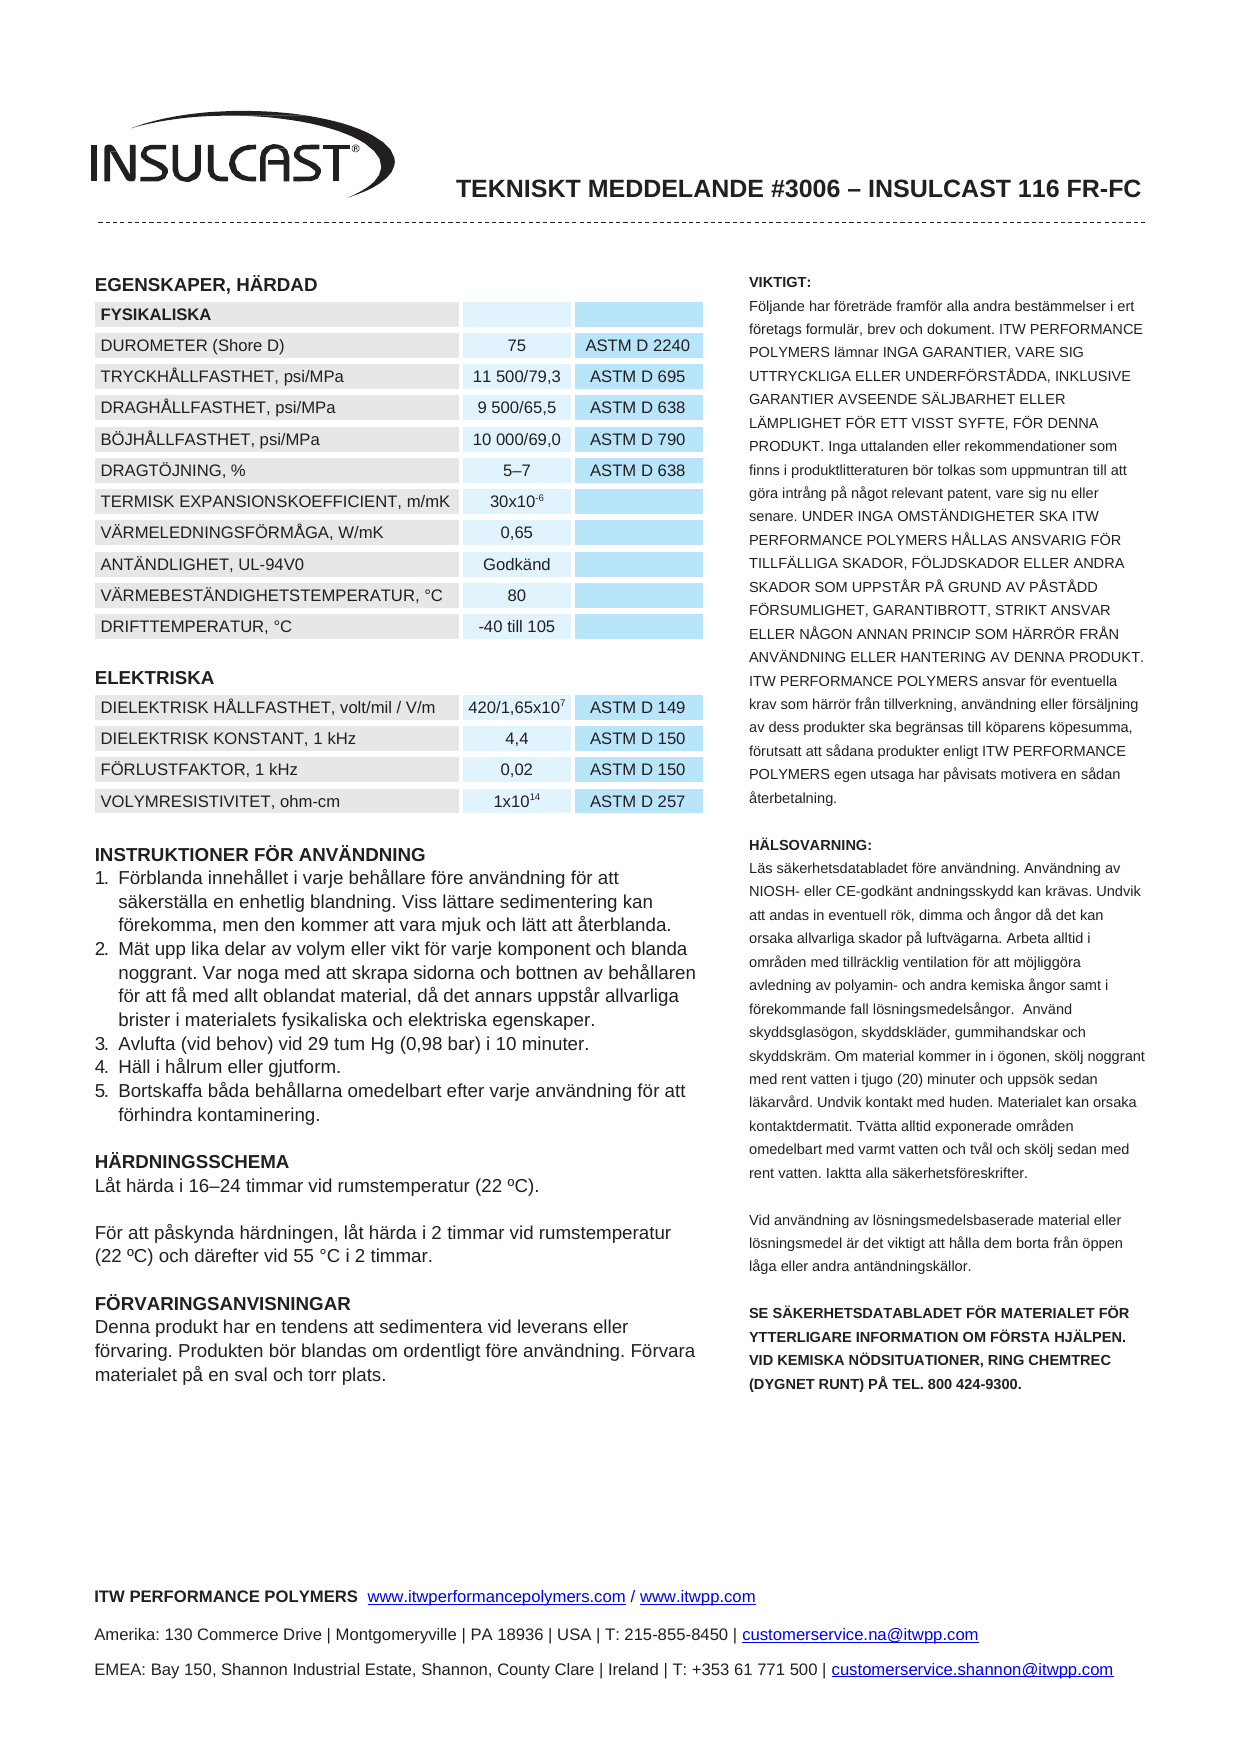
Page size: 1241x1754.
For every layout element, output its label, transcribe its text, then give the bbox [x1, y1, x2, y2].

table_header [463, 302, 571, 327]
table_cell 0,02 [463, 757, 571, 782]
table_cell ASTM D 695 [575, 364, 703, 389]
list Mät upp lika delar av volym eller vikt för varje komponent och blanda noggrant. Var noga med att skrapa sidorna och bottnen av behållaren för att få med allt oblandat material, då det annars uppstår allvarliga brister i materialets fysikaliska och elektriska egenskaper. [94, 938, 704, 1030]
table_cell TRYCKHÅLLFASTHET, psi/MPa [95, 364, 459, 389]
table_cell 80 [463, 583, 571, 608]
table_header ASTM D 149 [575, 695, 703, 720]
text Vid användning av lösningsmedelsbaserade material eller lösningsmedel är det viktigt att hålla dem borta från öppen låga eller andra antändningskällor. [749, 1211, 1147, 1275]
table_cell 75 [463, 333, 571, 358]
table_header DIELEKTRISK HÅLLFASTHET, volt/mil / V/m [95, 695, 459, 720]
table_cell 9 500/65,5 [463, 395, 571, 420]
text För att påskynda härdningen, låt härda i 2 timmar vid rumstemperatur (22 ºC) och därefter vid 55 °C i 2 timmar. [94, 1222, 704, 1267]
table_cell VÄRMELEDNINGSFÖRMÅGA, W/mK [95, 520, 459, 545]
table_header 420/1,65x107 [463, 695, 571, 720]
table_cell TERMISK EXPANSIONSKOEFFICIENT, m/mK [95, 489, 459, 514]
text TEKNISKT MEDDELANDE #3006 – INSULCAST 116 FR-FC [389, 174, 1142, 203]
table_cell ASTM D 150 [575, 726, 703, 751]
table_cell ANTÄNDLIGHET, UL-94V0 [95, 552, 459, 577]
table_cell VÄRMEBESTÄNDIGHETSTEMPERATUR, °C [95, 583, 459, 608]
table_cell [575, 583, 703, 608]
table_cell FÖRLUSTFAKTOR, 1 kHz [95, 757, 459, 782]
table_header FYSIKALISKA [95, 302, 459, 327]
list Avlufta (vid behov) vid 29 tum Hg (0,98 bar) i 10 minuter. [94, 1032, 704, 1054]
text Läs säkerhetsdatabladet före användning. Användning av NIOSH- eller CE-godkänt andningsskydd kan krävas. Undvik att andas in eventuell rök, dimma och ångor då det kan orsaka allvarliga skador på luftvägarna. Arbeta alltid i områden med tillräcklig ventilation för att möjliggöra avledning av polyamin- och andra kemiska ångor samt i förekommande fall lösningsmedelsångor. Använd skyddsglasögon, skyddskläder, gummihandskar och skyddskräm. Om material kommer in i ögonen, skölj noggrant med rent vatten i tjugo (20) minuter och uppsök sedan läkarvård. Undvik kontakt med huden. Materialet kan orsaka kontaktdermatit. Tvätta alltid exponerade områden omedelbart med varmt vatten och tvål och skölj sedan med rent vatten. Iaktta alla säkerhetsföreskrifter. [749, 860, 1147, 1181]
text ELEKTRISKA [94, 667, 704, 688]
table_cell 30x10-6 [463, 489, 571, 514]
table_cell 10 000/69,0 [463, 427, 571, 452]
table_cell DRIFTTEMPERATUR, °C [95, 614, 459, 639]
text VIKTIGT: [749, 274, 1147, 291]
text HÄLSOVARNING: [749, 836, 1147, 853]
table_cell ASTM D 638 [575, 395, 703, 420]
table_cell -40 till 105 [463, 614, 571, 639]
table_cell DUROMETER (Shore D) [95, 333, 459, 358]
text ITW PERFORMANCE POLYMERS ansvar för eventuella krav som härrör från tillverkning, användning eller försäljning av dess produkter ska begränsas till köparens köpesumma, förutsatt att sådana produkter enligt ITW PERFORMANCE POLYMERS egen utsaga har påvisats motivera en sådan återbetalning. [749, 672, 1147, 806]
list Förblanda innehållet i varje behållare före användning för att säkerställa en enhetlig blandning. Viss lättare sedimentering kan förekomma, men den kommer att vara mjuk och lätt att återblanda. [94, 867, 704, 936]
text SE SÄKERHETSDATABLADET FÖR MATERIALET FÖR YTTERLIGARE INFORMATION OM FÖRSTA HJÄLPEN. VID KEMISKA NÖDSITUATIONER, RING CHEMTREC (DYGNET RUNT) PÅ TEL. 800 424-9300. [749, 1305, 1147, 1392]
table_cell 4,4 [463, 726, 571, 751]
text Låt härda i 16–24 timmar vid rumstemperatur (22 ºC). [94, 1174, 704, 1196]
table_cell [575, 552, 703, 577]
table_cell ASTM D 790 [575, 427, 703, 452]
table_cell ASTM D 257 [575, 789, 703, 813]
table_cell Godkänd [463, 552, 571, 577]
table_cell 11 500/79,3 [463, 364, 571, 389]
table_cell 5–7 [463, 458, 571, 483]
table_cell ASTM D 150 [575, 757, 703, 782]
table_cell DIELEKTRISK KONSTANT, 1 kHz [95, 726, 459, 751]
table_cell DRAGHÅLLFASTHET, psi/MPa [95, 395, 459, 420]
table_cell ASTM D 638 [575, 458, 703, 483]
table_cell [575, 520, 703, 545]
table_cell [575, 489, 703, 514]
text EGENSKAPER, HÄRDAD [94, 274, 704, 295]
text Följande har företräde framför alla andra bestämmelser i ert företags formulär, brev och dokument. ITW PERFORMANCE POLYMERS lämnar INGA GARANTIER, VARE SIG UTTRYCKLIGA ELLER UNDERFÖRSTÅDDA, INKLUSIVE GARANTIER AVSEENDE SÄLJBARHET ELLER LÄMPLIGHET FÖR ETT VISST SYFTE, FÖR DENNA PRODUKT. Inga uttalanden eller rekommendationer som finns i produktlitteraturen bör tolkas som uppmuntran till att göra intrång på något relevant patent, vare sig nu eller senare. UNDER INGA OMSTÄNDIGHETER SKA ITW PERFORMANCE POLYMERS HÅLLAS ANSVARIG FÖR TILLFÄLLIGA SKADOR, FÖLJDSKADOR ELLER ANDRA SKADOR SOM UPPSTÅR PÅ GRUND AV PÅSTÅDD FÖRSUMLIGHET, GARANTIBROTT, STRIKT ANSVAR ELLER NÅGON ANNAN PRINCIP SOM HÄRRÖR FRÅN ANVÄNDNING ELLER HANTERING AV DENNA PRODUKT. [749, 297, 1147, 666]
table_cell 0,65 [463, 520, 571, 545]
table_cell VOLYMRESISTIVITET, ohm-cm [95, 789, 459, 813]
table_cell BÖJHÅLLFASTHET, psi/MPa [95, 427, 459, 452]
table_cell 1x1014 [463, 789, 571, 813]
text INSTRUKTIONER FÖR ANVÄNDNING [94, 843, 704, 865]
table_cell [575, 614, 703, 639]
table_header [575, 302, 703, 327]
table_cell ASTM D 2240 [575, 333, 703, 358]
text Denna produkt har en tendens att sedimentera vid leverans eller förvaring. Produkten bör blandas om ordentligt före användning. Förvara materialet på en sval och torr plats. [94, 1316, 704, 1385]
table_cell DRAGTÖJNING, % [95, 458, 459, 483]
text HÄRDNINGSSCHEMA [94, 1151, 704, 1172]
list Häll i hålrum eller gjutform. [94, 1056, 704, 1078]
list Bortskaffa båda behållarna omedelbart efter varje användning för att förhindra kontaminering. [94, 1080, 704, 1125]
text FÖRVARINGSANVISNINGAR [94, 1293, 704, 1314]
